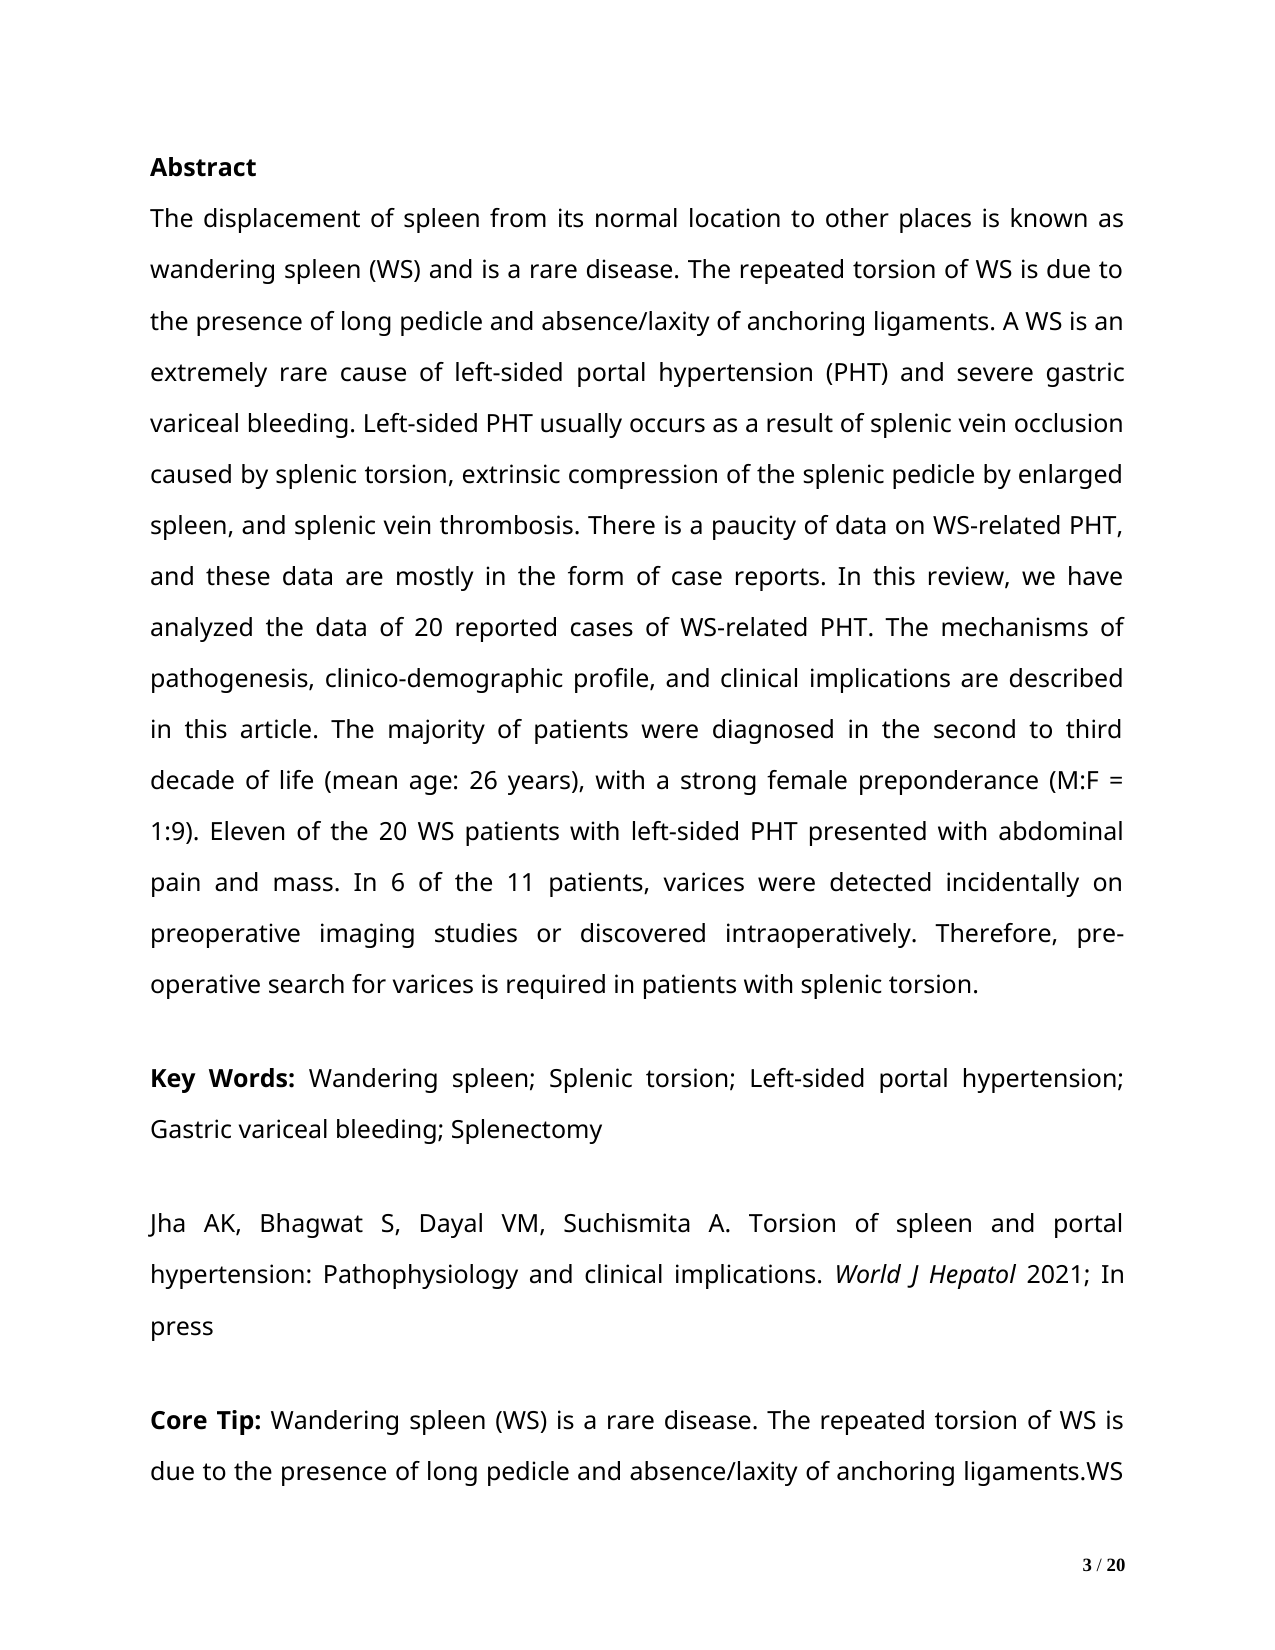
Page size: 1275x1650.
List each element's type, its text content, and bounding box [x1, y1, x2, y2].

text The displacement of spleen from its normal location to other places is known as wandering spleen (WS) and is a rare disease. The repeated torsion of WS is due to the presence of long pedicle and absence/laxity of anchoring ligaments. A WS is an extremely rare cause of left-sided portal hypertension (PHT) and severe gastric variceal bleeding. Left-sided PHT usually occurs as a result of splenic vein occlusion caused by splenic torsion, extrinsic compression of the splenic pedicle by enlarged spleen, and splenic vein thrombosis. There is a paucity of data on WS-related PHT, and these data are mostly in the form of case reports. In this review, we have analyzed the data of 20 reported cases of WS-related PHT. The mechanisms of pathogenesis, clinico-demographic profile, and clinical implications are described in this article. The majority of patients were diagnosed in the second to third decade of life (mean age: 26 years), with a strong female preponderance (M:F = 1:9). Eleven of the 20 WS patients with left-sided PHT presented with abdominal pain and mass. In 6 of the 11 patients, varices were detected incidentally on preoperative imaging studies or discovered intraoperatively. Therefore, pre-operative search for varices is required in patients with splenic torsion. [150, 201, 1125, 1001]
text Jha AK, Bhagwat S, Dayal VM, Suchismita A. Torsion of spleen and portal hypertension: Pathophysiology and clinical implications. World J Hepatol 2021; In press [150, 1206, 1125, 1342]
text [150, 1402, 1125, 1487]
text Abstract [150, 150, 1125, 184]
text Key Words: Wandering spleen; Splenic torsion; Left-sided portal hypertension; Gastric variceal bleeding; Splenectomy [150, 1061, 1125, 1146]
